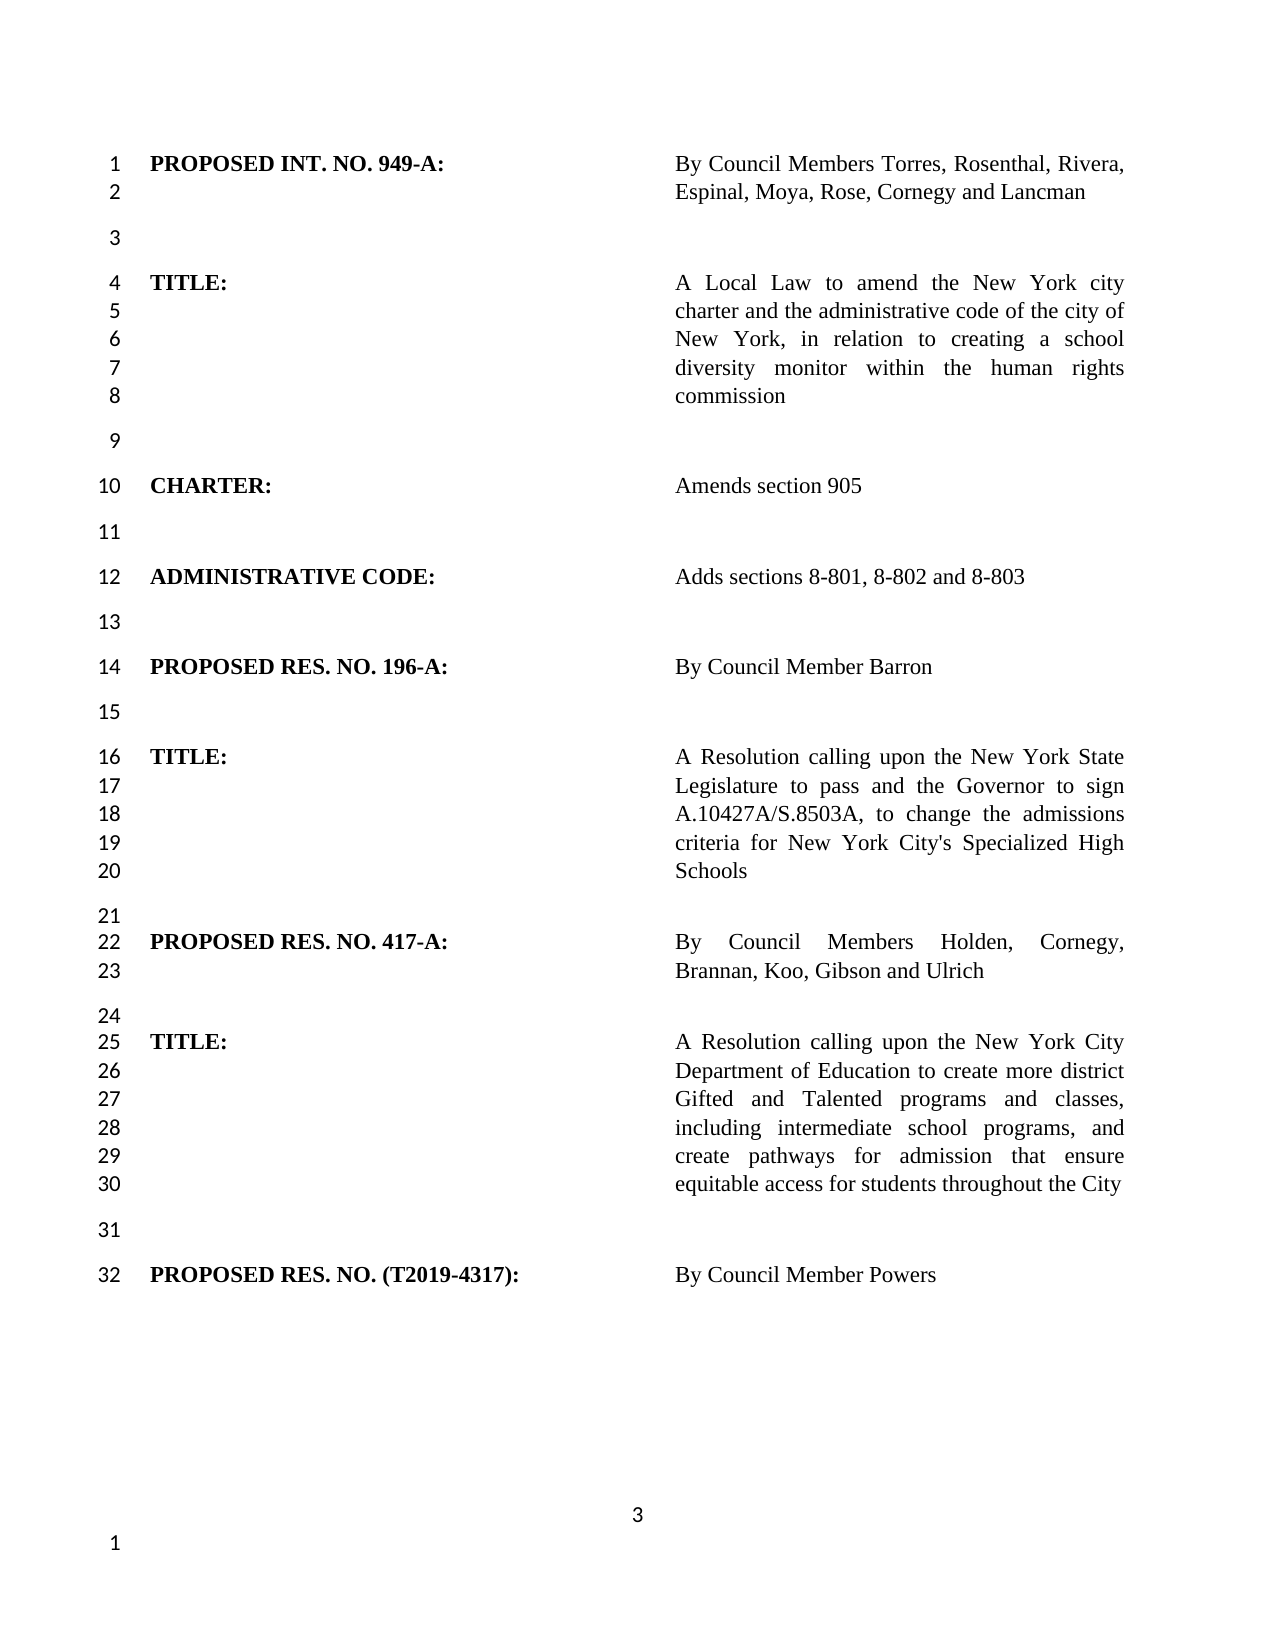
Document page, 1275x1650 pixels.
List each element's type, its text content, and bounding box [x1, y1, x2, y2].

text PROPOSED INT. NO. 949-A: By Council Members Torres, Rosenthal, Rivera, Espinal, Moya, Rose, Cornegy and Lancman [150, 150, 1125, 205]
text TITLE: A Local Law to amend the New York city charter and the administrative code of the city of New York, in relation to creating a school diversity monitor within the human rights commission [150, 269, 1125, 409]
text CHARTER: Amends section 905 [150, 473, 1125, 499]
text PROPOSED RES. NO. (T2019-4317): By Council Member Powers [150, 1261, 1125, 1287]
text ADMINISTRATIVE CODE: Adds sections 8-801, 8-802 and 8-803 [150, 563, 1125, 589]
text TITLE: A Resolution calling upon the New York City Department of Education to create more district Gifted and Talented programs and classes, including intermediate school programs, and create pathways for admission that ensure equitable access for students throughout the City [150, 1028, 1125, 1197]
text PROPOSED RES. NO. 417-A: By Council Members Holden, Cornegy, Brannan, Koo, Gibson and Ulrich [150, 928, 1125, 983]
text PROPOSED RES. NO. 196-A: By Council Member Barron [150, 653, 1125, 679]
text TITLE: A Resolution calling upon the New York State Legislature to pass and the Governor to sign A.10427A/S.8503A, to change the admissions criteria for New York City's Specialized High Schools [150, 743, 1125, 883]
